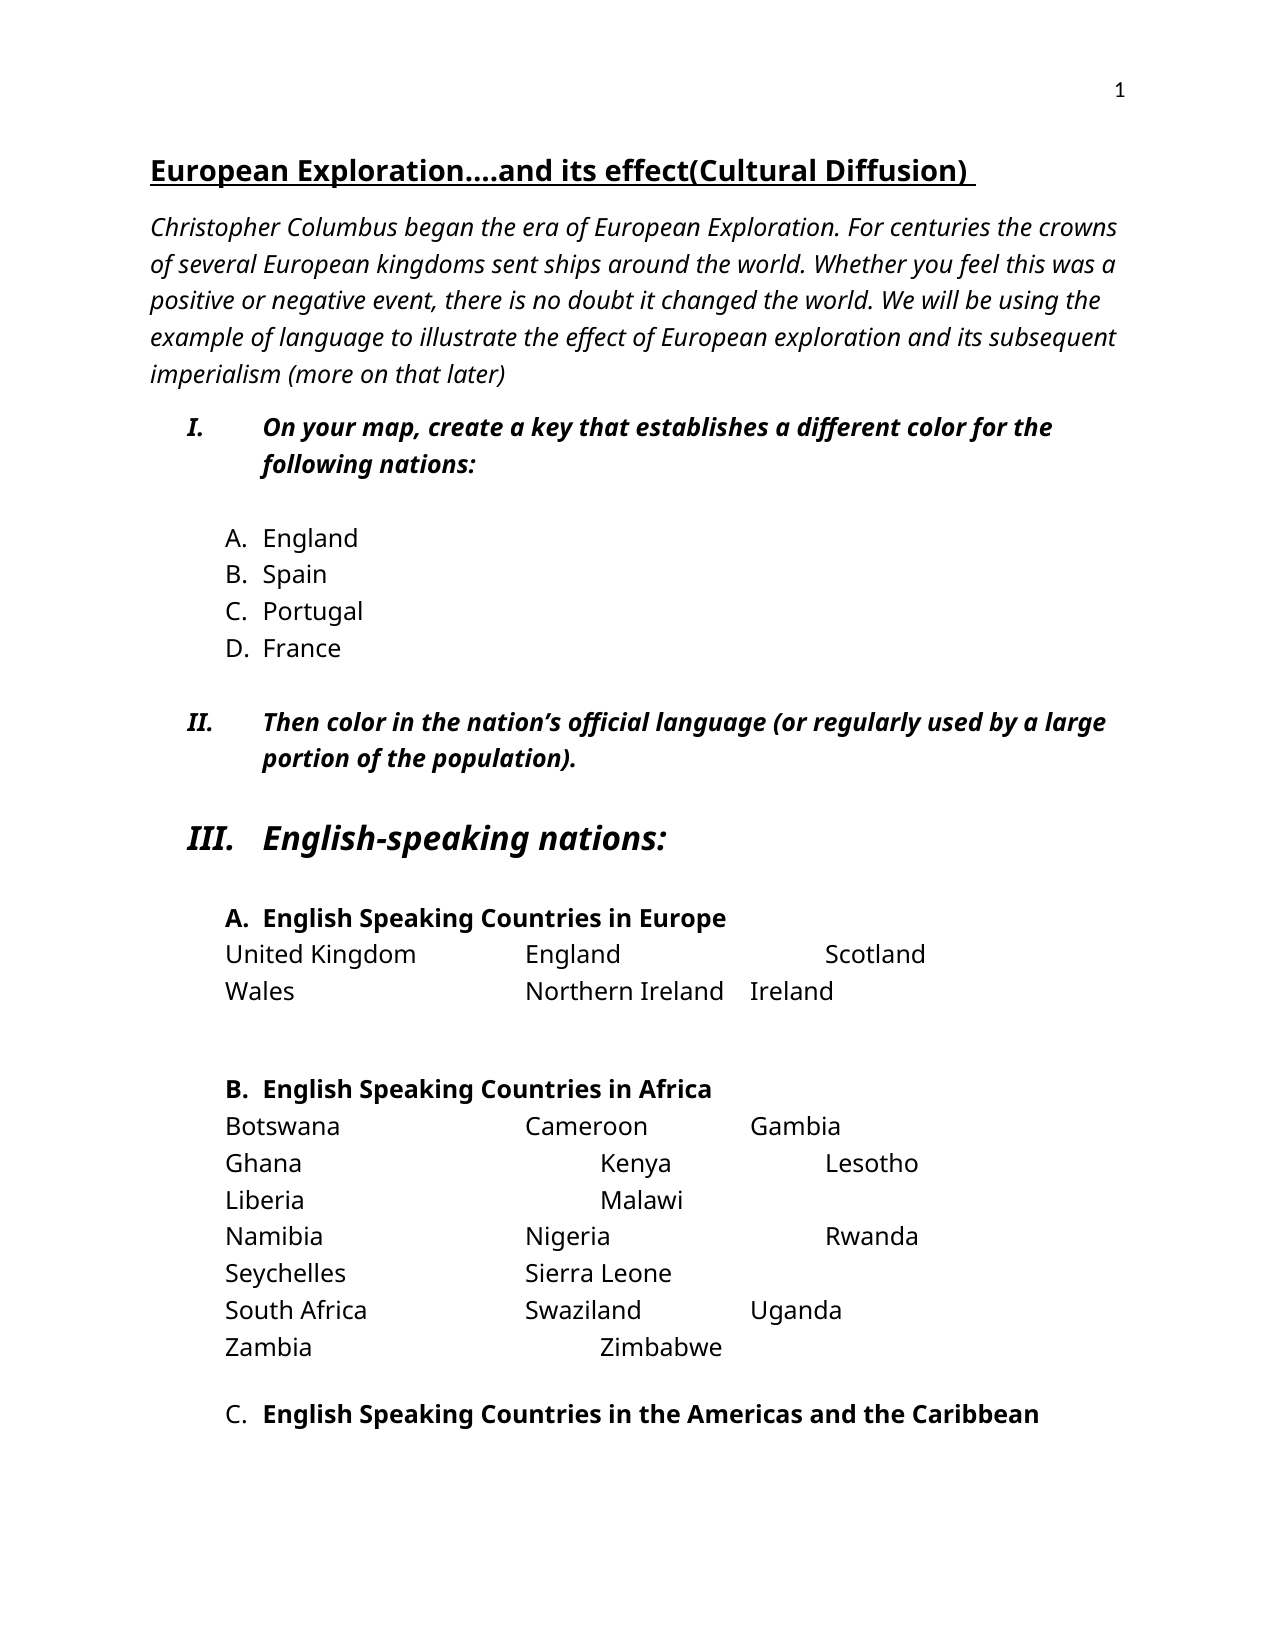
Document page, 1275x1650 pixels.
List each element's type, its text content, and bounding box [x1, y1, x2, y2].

list Botswana Cameroon Gambia [225, 1109, 1125, 1143]
list Zambia Zimbabwe [225, 1329, 1125, 1363]
list Liberia Malawi [225, 1182, 1125, 1216]
list Then color in the nation’s official language (or regularly used by a large portion of the population). [187, 704, 1125, 775]
list France [225, 631, 1125, 665]
list Ghana Kenya Lesotho [225, 1146, 1125, 1179]
list Spain [225, 557, 1125, 591]
list English Speaking Countries in Africa [225, 1072, 1125, 1106]
list Namibia Nigeria Rwanda [225, 1219, 1125, 1253]
text Christopher Columbus began the era of European Exploration. For centuries the crowns of several European kingdoms sent ships around the world. Whether you feel this was a positive or negative event, there is no doubt it changed the world. We will be using the example of language to illustrate the effect of European exploration and its subsequent imperialism (more on that later) [150, 209, 1125, 391]
list On your map, create a key that establishes a different color for the following nations: [187, 410, 1125, 481]
list United Kingdom England Scotland [225, 937, 1125, 971]
list Wales Northern Ireland Ireland [225, 974, 1125, 1008]
list English-speaking nations: [187, 814, 1125, 860]
list South Africa Swaziland Uganda [225, 1293, 1125, 1327]
list English Speaking Countries in the Americas and the Caribbean [225, 1397, 1125, 1431]
list English Speaking Countries in Europe [225, 900, 1125, 934]
list Portugal [225, 594, 1125, 628]
list England [225, 520, 1125, 554]
list Seychelles Sierra Leone [225, 1256, 1125, 1290]
text European Exploration….and its effect(Cultural Diffusion) [150, 150, 1125, 190]
